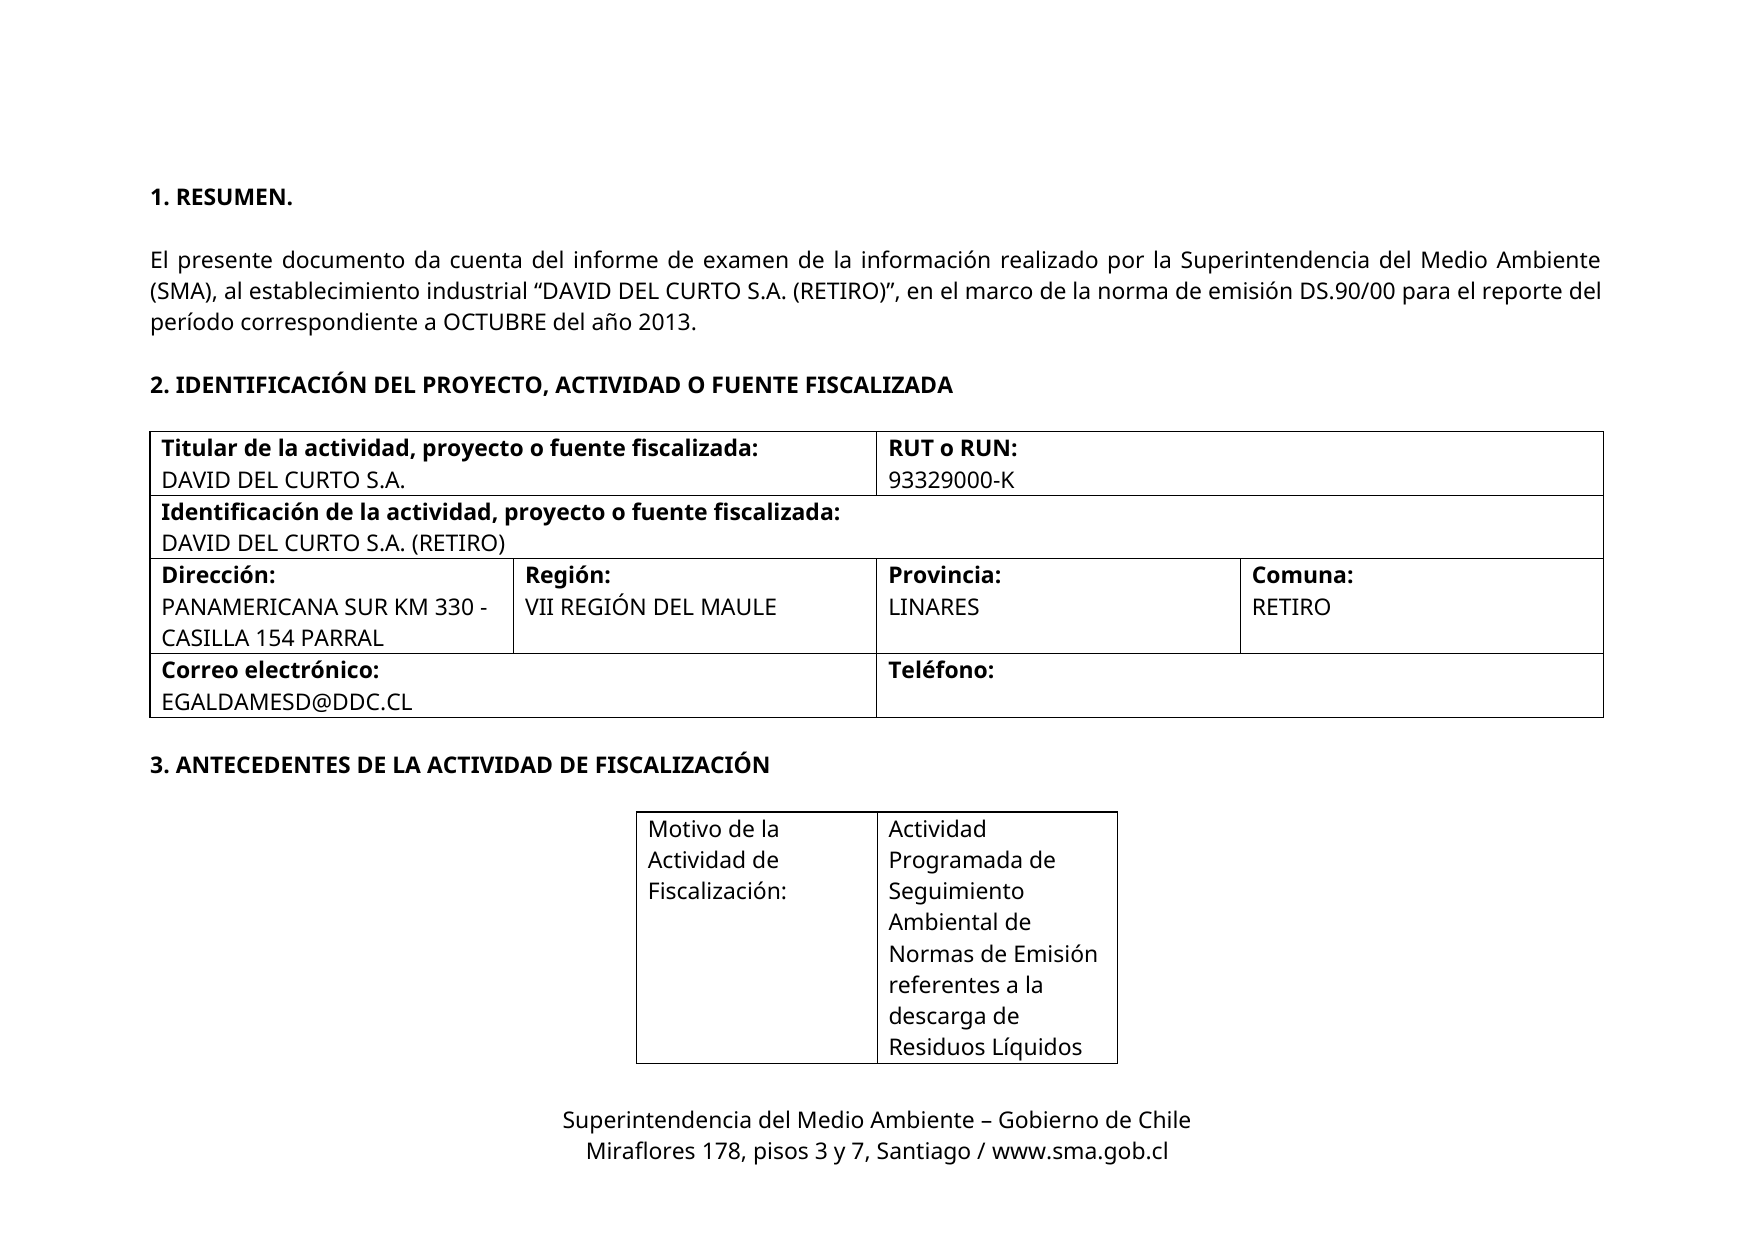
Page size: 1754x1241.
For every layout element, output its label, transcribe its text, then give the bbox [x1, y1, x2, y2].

table_header RUT o RUN: 93329000-K [877, 432, 1603, 495]
table_cell Correo electrónico: EGALDAMESD@DDC.CL [151, 654, 876, 717]
table_cell Comuna: RETIRO [1241, 559, 1603, 653]
table_header Titular de la actividad, proyecto o fuente fiscalizada: DAVID DEL CURTO S.A. [151, 432, 876, 495]
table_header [878, 813, 1117, 1062]
text 1. RESUMEN. [150, 150, 1604, 212]
table_cell Teléfono: [877, 654, 1603, 717]
table_cell Provincia: LINARES [877, 559, 1240, 653]
table_cell Región: VII REGIÓN DEL MAULE [514, 559, 876, 653]
table_cell Dirección: PANAMERICANA SUR KM 330 - CASILLA 154 PARRAL [151, 559, 513, 653]
text 3. ANTECEDENTES DE LA ACTIVIDAD DE FISCALIZACIÓN [150, 718, 1604, 780]
text 2. IDENTIFICACIÓN DEL PROYECTO, ACTIVIDAD O FUENTE FISCALIZADA [150, 337, 1604, 400]
table_cell Identificación de la actividad, proyecto o fuente fiscalizada: DAVID DEL CURTO S.A. (RETIRO) [151, 496, 1603, 558]
text El presente documento da cuenta del informe de examen de la información realizado por la Superintendencia del Medio Ambiente (SMA), al establecimiento industrial “DAVID DEL CURTO S.A. (RETIRO)”, en el marco de la norma de emisión DS.90/00 para el reporte del período correspondiente a OCTUBRE del año 2013. [150, 212, 1604, 337]
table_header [637, 813, 877, 1062]
